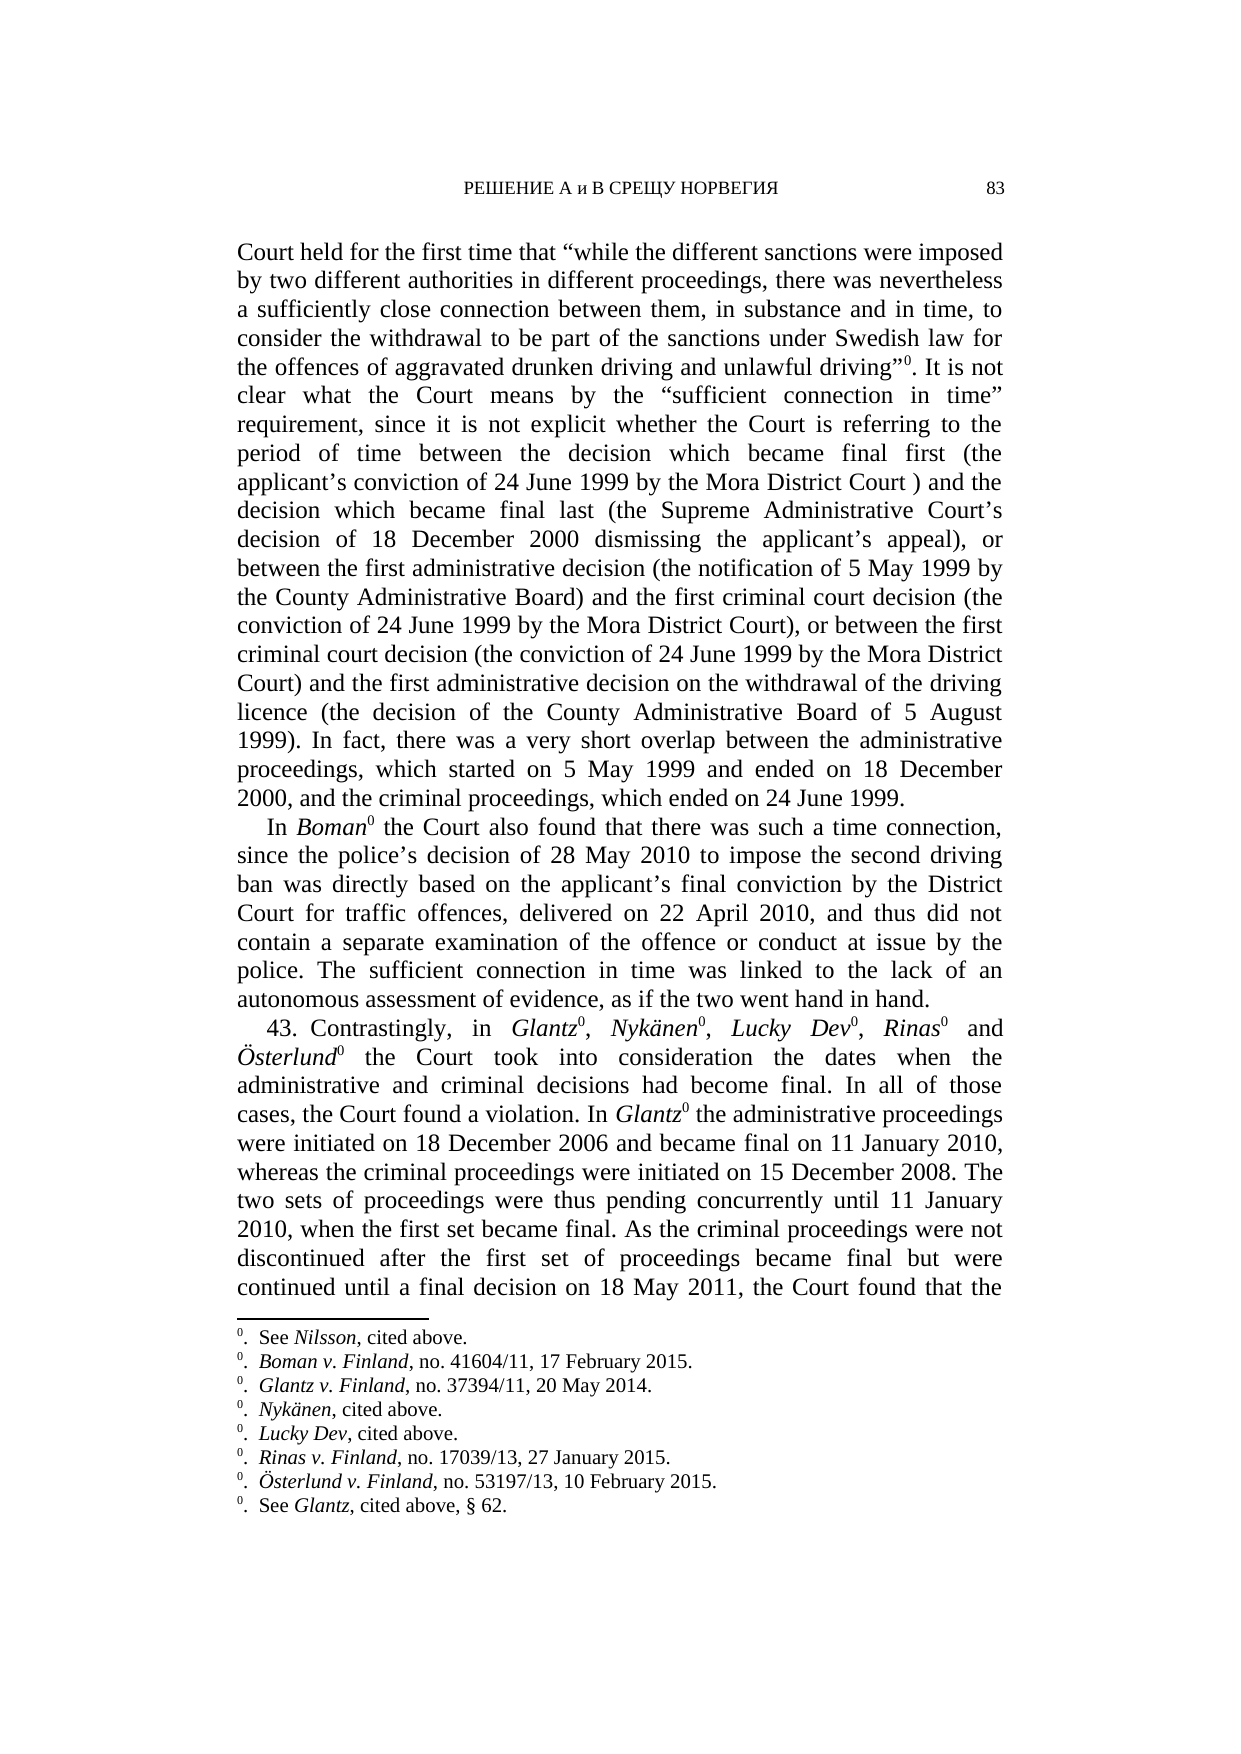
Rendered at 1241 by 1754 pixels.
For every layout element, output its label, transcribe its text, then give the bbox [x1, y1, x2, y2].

text 42. However, in a number of cases the Court has set a different standard for certain parallel administrative and criminal proceedings. In Nilsson, the Court held for the first time that “while the different sanctions were imposed by two different authorities in different proceedings, there was nevertheless a sufficiently close connection between them, in substance and in time, to consider the withdrawal to be part of the sanctions under Swedish law for the offences of aggravated drunken driving and unlawful driving”. It is not clear what the Court means by the “sufficient connection in time” requirement, since it is not explicit whether the Court is referring to the period of time between the decision which became final first (the applicant’s conviction of 24 June 1999 by the Mora District Court ) and the decision which became final last (the Supreme Administrative Court’s decision of 18 December 2000 dismissing the applicant’s appeal), or between the first administrative decision (the notification of 5 May 1999 by the County Administrative Board) and the first criminal court decision (the conviction of 24 June 1999 by the Mora District Court), or between the first criminal court decision (the conviction of 24 June 1999 by the Mora District Court) and the first administrative decision on the withdrawal of the driving licence (the decision of the County Administrative Board of 5 August 1999). In fact, there was a very short overlap between the administrative proceedings, which started on 5 May 1999 and ended on 18 December 2000, and the criminal proceedings, which ended on 24 June 1999. [237, 237, 1003, 812]
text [237, 1013, 1003, 1301]
text In Boman the Court also found that there was such a time connection, since the police’s decision of 28 May 2010 to impose the second driving ban was directly based on the applicant’s final conviction by the District Court for traffic offences, delivered on 22 April 2010, and thus did not contain a separate examination of the offence or conduct at issue by the police. The sufficient connection in time was linked to the lack of an autonomous assessment of evidence, as if the two went hand in hand. [237, 812, 1003, 1013]
